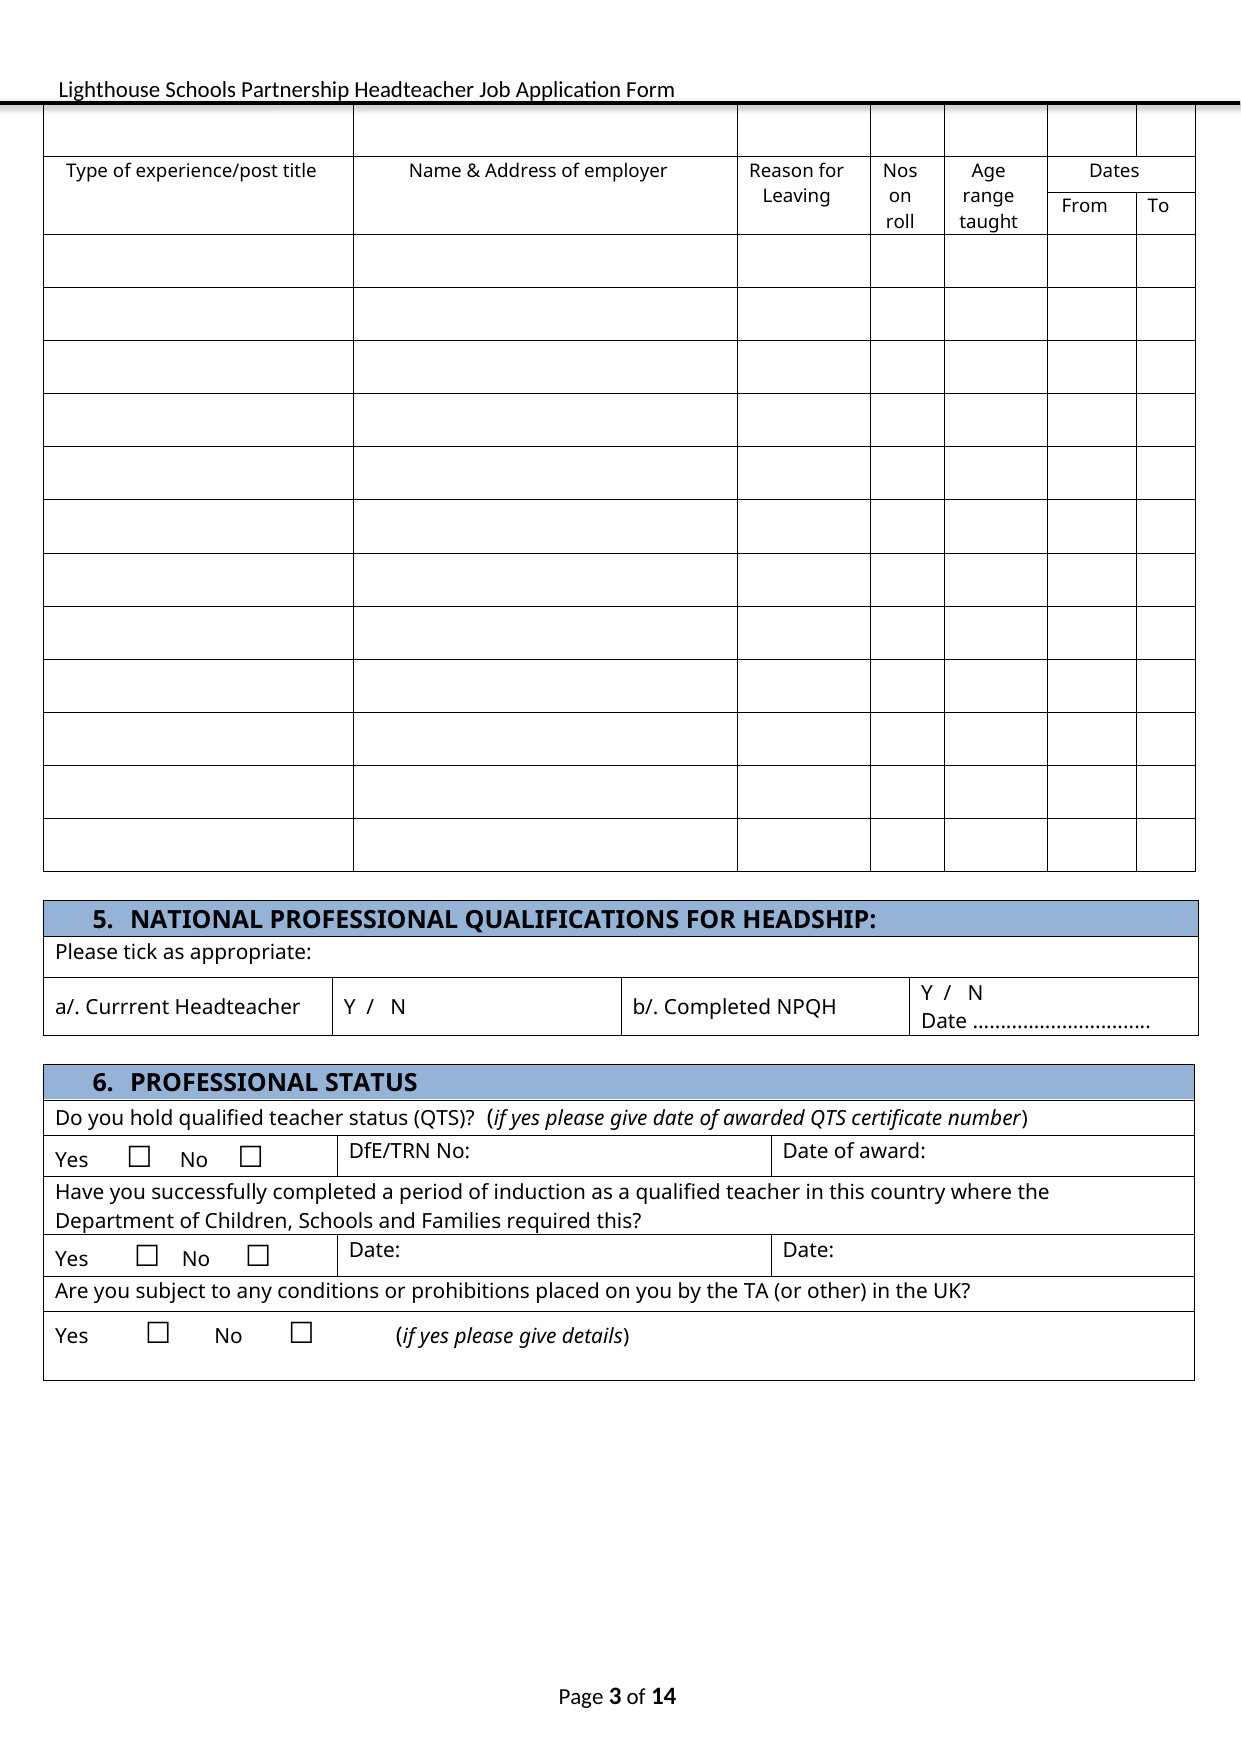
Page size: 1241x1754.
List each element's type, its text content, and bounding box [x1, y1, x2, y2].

table_cell [871, 447, 944, 499]
table_cell [1137, 607, 1195, 659]
table_cell Yes No [44, 1235, 337, 1276]
table_cell [1137, 288, 1195, 340]
table_cell [44, 288, 353, 340]
table_cell [1137, 660, 1195, 712]
table_cell [44, 500, 353, 552]
table_cell [738, 819, 870, 871]
table_cell [44, 235, 353, 287]
table_cell Y / N [333, 978, 621, 1035]
table_cell [354, 500, 737, 552]
table_cell [1137, 713, 1195, 765]
table_cell [738, 500, 870, 552]
table_cell [945, 447, 1047, 499]
table_cell [738, 288, 870, 340]
table_cell Do you hold qualified teacher status (QTS)? (if yes please give date of awarded QTS certificate number) [44, 1101, 1194, 1135]
table_cell [44, 660, 353, 712]
table_cell [871, 235, 944, 287]
table_cell [871, 104, 944, 156]
table_cell [945, 394, 1047, 446]
table_cell [44, 394, 353, 446]
table_cell To [1137, 193, 1195, 234]
table_cell [1048, 660, 1136, 712]
table_cell [1137, 819, 1195, 871]
table_cell [945, 288, 1047, 340]
table_cell Reason for Leaving [738, 157, 870, 234]
table_cell [871, 713, 944, 765]
table_cell [738, 341, 870, 393]
table_cell [1048, 713, 1136, 765]
table_cell [1048, 819, 1136, 871]
table_cell [1048, 288, 1136, 340]
table_cell [871, 766, 944, 818]
table_cell [354, 104, 737, 156]
table_cell [738, 766, 870, 818]
table_header PROFESSIONAL STATUS [44, 1065, 1194, 1099]
table_cell [871, 500, 944, 552]
table_cell [738, 447, 870, 499]
table_cell [738, 660, 870, 712]
table_cell [738, 554, 870, 606]
table_cell [738, 607, 870, 659]
table_cell [44, 819, 353, 871]
table_cell Yes No (if yes please give details) [44, 1312, 1194, 1380]
table_cell [44, 766, 353, 818]
table_cell [354, 288, 737, 340]
table_cell [945, 660, 1047, 712]
table_cell [1048, 766, 1136, 818]
table_cell [354, 235, 737, 287]
table_cell [354, 819, 737, 871]
table_cell From [1048, 193, 1136, 234]
table_cell [1137, 341, 1195, 393]
table_cell [354, 341, 737, 393]
table_cell Y / N Date ................................ [910, 978, 1198, 1035]
table_cell [871, 288, 944, 340]
table_cell [871, 819, 944, 871]
table_cell [1137, 235, 1195, 287]
table_cell Age range taught [945, 157, 1047, 234]
table_cell [1137, 447, 1195, 499]
table_cell Please tick as appropriate: [44, 937, 1198, 977]
table_cell [44, 554, 353, 606]
table_cell [738, 394, 870, 446]
table_cell DfE/TRN No: [338, 1136, 771, 1176]
table_cell [738, 104, 870, 156]
table_cell [44, 447, 353, 499]
table_cell [44, 104, 353, 156]
table_cell [871, 341, 944, 393]
table_cell [945, 713, 1047, 765]
table_cell [1137, 554, 1195, 606]
table_cell [945, 500, 1047, 552]
table_cell [1048, 607, 1136, 659]
table_cell [1137, 394, 1195, 446]
table_cell [354, 713, 737, 765]
table_cell Date of award: [772, 1136, 1194, 1176]
table_cell [1137, 104, 1195, 156]
table_cell [354, 447, 737, 499]
table_cell [354, 607, 737, 659]
table_cell [871, 607, 944, 659]
table_cell [871, 660, 944, 712]
table_cell [44, 607, 353, 659]
table_cell [1048, 104, 1136, 156]
table_cell [1048, 394, 1136, 446]
table_cell [1137, 766, 1195, 818]
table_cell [354, 157, 737, 234]
table_cell [738, 713, 870, 765]
table_cell [354, 766, 737, 818]
table_cell [738, 235, 870, 287]
table_cell [1137, 500, 1195, 552]
table_cell [354, 394, 737, 446]
table_cell Are you subject to any conditions or prohibitions placed on you by the TA (or other) in the UK? [44, 1277, 1194, 1311]
table_cell [945, 766, 1047, 818]
table_cell Nos on roll [871, 157, 944, 234]
table_cell [945, 235, 1047, 287]
table_cell [354, 660, 737, 712]
table_cell Have you successfully completed a period of induction as a qualified teacher in this country where the Department of Children, Schools and Families required this? [44, 1177, 1194, 1234]
table_cell [1048, 235, 1136, 287]
table_cell [871, 394, 944, 446]
table_cell [1048, 341, 1136, 393]
table_cell [1048, 554, 1136, 606]
table_header NATIONAL PROFESSIONAL QUALIFICATIONS FOR HEADSHIP: [44, 901, 1198, 936]
table_cell [945, 819, 1047, 871]
table_cell Date: [338, 1235, 771, 1276]
table_cell [1048, 500, 1136, 552]
table_cell Yes No [44, 1136, 337, 1176]
table_cell [871, 554, 944, 606]
table_cell Date: [772, 1235, 1194, 1276]
table_cell [945, 341, 1047, 393]
table_cell [354, 554, 737, 606]
table_cell a/. Currrent Headteacher [44, 978, 332, 1035]
table_cell [945, 554, 1047, 606]
table_cell b/. Completed NPQH [622, 978, 909, 1035]
table_cell Dates [1048, 157, 1195, 192]
table_cell [44, 341, 353, 393]
table_cell [44, 713, 353, 765]
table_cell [44, 157, 353, 234]
table_cell [945, 607, 1047, 659]
table_cell [1048, 447, 1136, 499]
table_cell [945, 104, 1047, 156]
